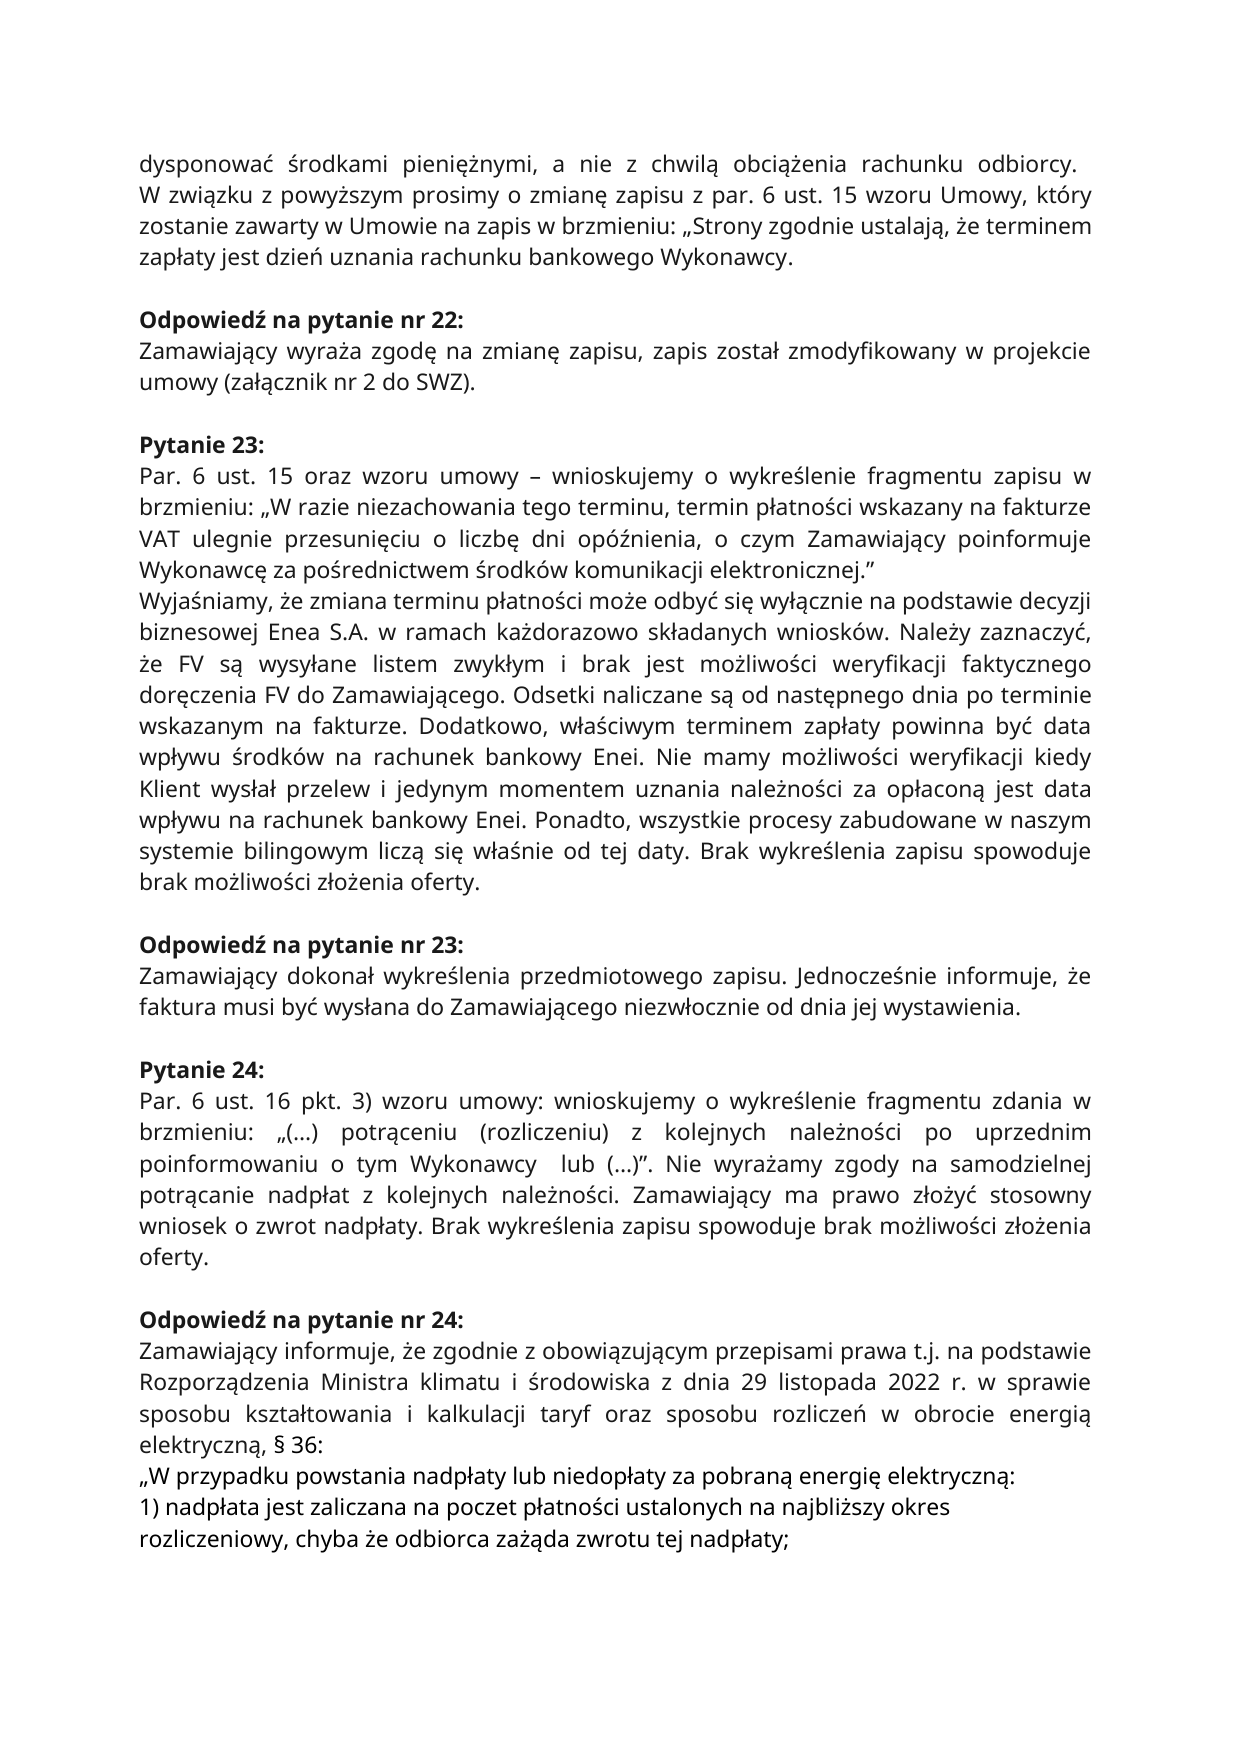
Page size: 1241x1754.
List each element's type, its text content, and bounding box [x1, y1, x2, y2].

text Odpowiedź na pytanie nr 23: [139, 929, 1093, 960]
text Zamawiający dokonał wykreślenia przedmiotowego zapisu. Jednocześnie informuje, że faktura musi być wysłana do Zamawiającego niezwłocznie od dnia jej wystawienia. [139, 960, 1093, 1023]
text „W przypadku powstania nadpłaty lub niedopłaty za pobraną energię elektryczną: 1) nadpłata jest zaliczana na poczet płatności ustalonych na najbliższy okres rozliczeniowy, chyba że odbiorca zażąda zwrotu tej nadpłaty; [139, 1460, 1093, 1554]
text Odpowiedź na pytanie nr 22: [139, 304, 1093, 335]
text Wyjaśniamy, że zmiana terminu płatności może odbyć się wyłącznie na podstawie decyzji biznesowej Enea S.A. w ramach każdorazowo składanych wniosków. Należy zaznaczyć, że FV są wysyłane listem zwykłym i brak jest możliwości weryfikacji faktycznego doręczenia FV do Zamawiającego. Odsetki naliczane są od następnego dnia po terminie wskazanym na fakturze. Dodatkowo, właściwym terminem zapłaty powinna być data wpływu środków na rachunek bankowy Enei. Nie mamy możliwości weryfikacji kiedy Klient wysłał przelew i jedynym momentem uznania należności za opłaconą jest data wpływu na rachunek bankowy Enei. Ponadto, wszystkie procesy zabudowane w naszym systemie bilingowym liczą się właśnie od tej daty. Brak wykreślenia zapisu spowoduje brak możliwości złożenia oferty. [139, 585, 1093, 898]
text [139, 148, 1093, 273]
text Odpowiedź na pytanie nr 24: [139, 1304, 1093, 1335]
text Par. 6 ust. 16 pkt. 3) wzoru umowy: wnioskujemy o wykreślenie fragmentu zdania w brzmieniu: „(…) potrąceniu (rozliczeniu) z kolejnych należności po uprzednim poinformowaniu o tym Wykonawcy lub (…)”. Nie wyrażamy zgody na samodzielnej potrącanie nadpłat z kolejnych należności. Zamawiający ma prawo złożyć stosowny wniosek o zwrot nadpłaty. Brak wykreślenia zapisu spowoduje brak możliwości złożenia oferty. [139, 1085, 1093, 1273]
text Zamawiający wyraża zgodę na zmianę zapisu, zapis został zmodyfikowany w projekcie umowy (załącznik nr 2 do SWZ). [139, 335, 1093, 398]
text Zamawiający informuje, że zgodnie z obowiązującym przepisami prawa t.j. na podstawie Rozporządzenia Ministra klimatu i środowiska z dnia 29 listopada 2022 r. w sprawie sposobu kształtowania i kalkulacji taryf oraz sposobu rozliczeń w obrocie energią elektryczną, § 36: [139, 1335, 1093, 1460]
text Pytanie 24: [139, 1054, 1093, 1085]
text Pytanie 23: [139, 429, 1093, 460]
text Par. 6 ust. 15 oraz wzoru umowy – wnioskujemy o wykreślenie fragmentu zapisu w brzmieniu: „W razie niezachowania tego terminu, termin płatności wskazany na fakturze VAT ulegnie przesunięciu o liczbę dni opóźnienia, o czym Zamawiający poinformuje Wykonawcę za pośrednictwem środków komunikacji elektronicznej.” [139, 460, 1093, 585]
